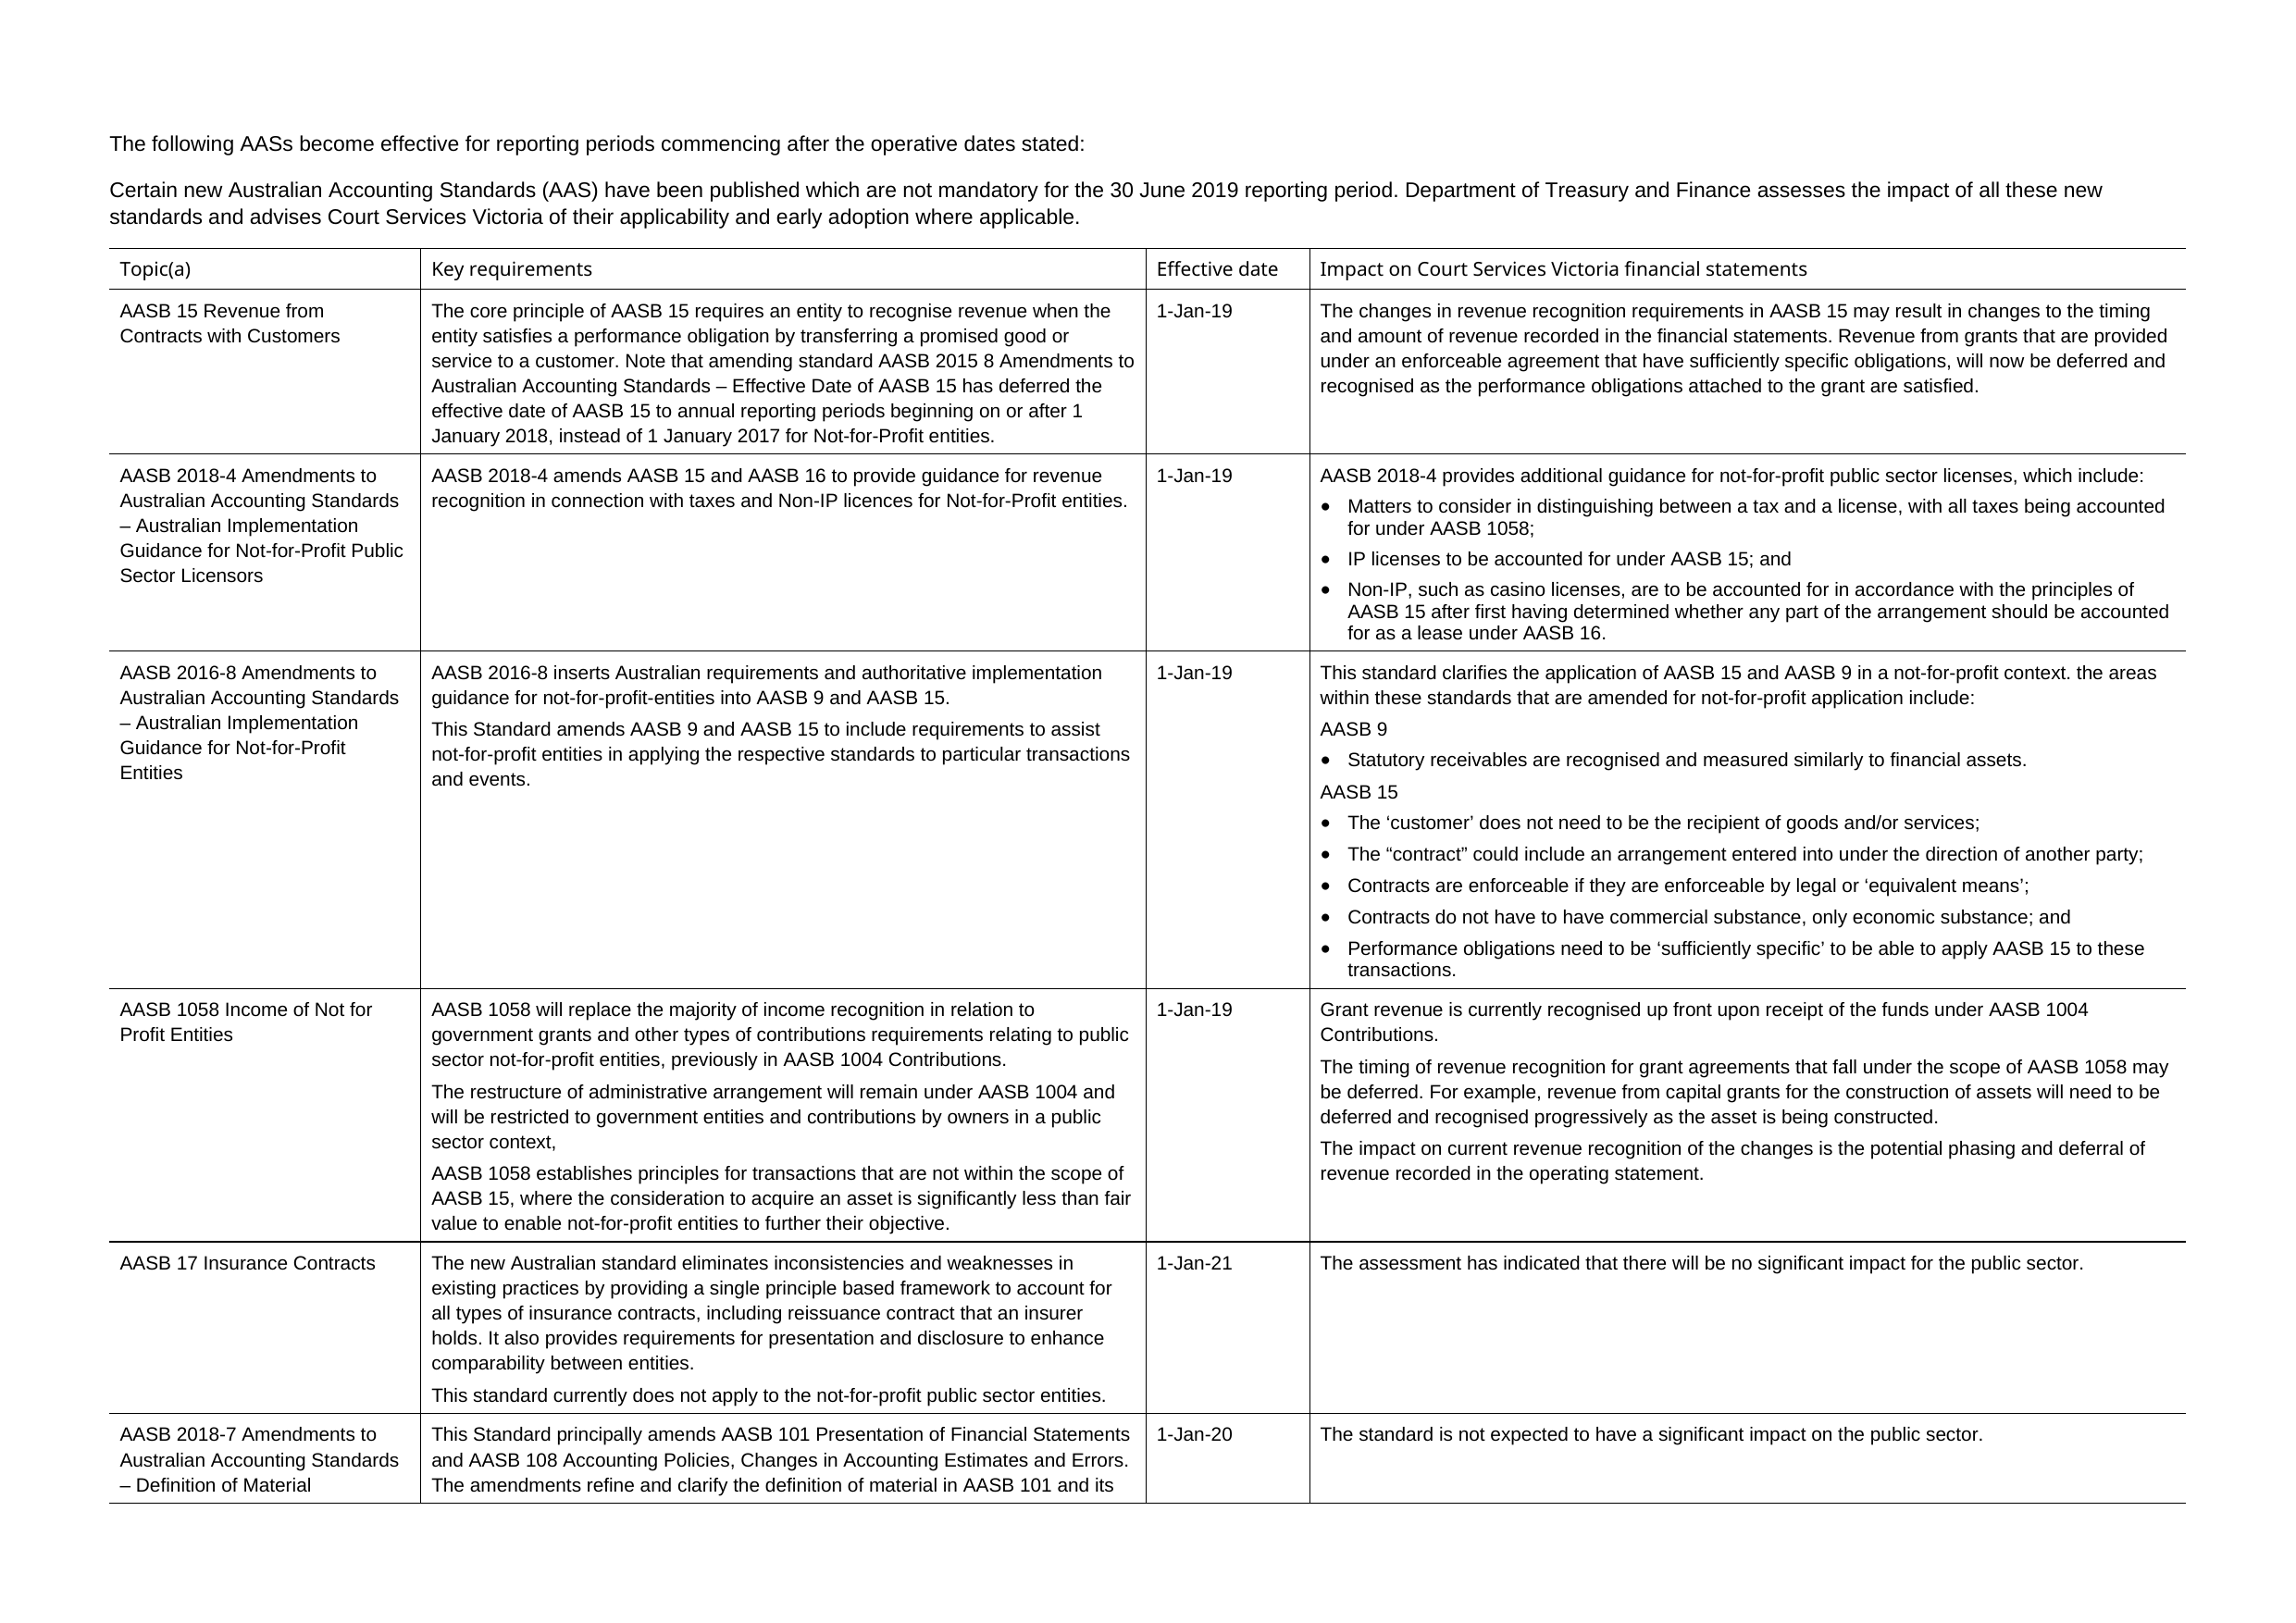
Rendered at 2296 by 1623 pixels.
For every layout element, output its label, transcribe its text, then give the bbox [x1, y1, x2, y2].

text The following AASs become effective for reporting periods commencing after the operative dates stated: [109, 129, 2186, 155]
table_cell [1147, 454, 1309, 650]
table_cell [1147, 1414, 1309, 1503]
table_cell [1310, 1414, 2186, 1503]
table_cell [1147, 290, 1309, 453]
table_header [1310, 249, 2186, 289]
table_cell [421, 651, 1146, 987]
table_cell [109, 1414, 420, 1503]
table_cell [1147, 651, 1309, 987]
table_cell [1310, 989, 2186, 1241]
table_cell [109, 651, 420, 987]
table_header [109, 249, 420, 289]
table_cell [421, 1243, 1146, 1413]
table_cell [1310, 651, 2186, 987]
text Certain new Australian Accounting Standards (AAS) have been published which are not mandatory for the 30 June 2019 reporting period. Department of Treasury and Finance assesses the impact of all these new standards and advises Court Services Victoria of their applicability and early adoption where applicable. [109, 175, 2186, 229]
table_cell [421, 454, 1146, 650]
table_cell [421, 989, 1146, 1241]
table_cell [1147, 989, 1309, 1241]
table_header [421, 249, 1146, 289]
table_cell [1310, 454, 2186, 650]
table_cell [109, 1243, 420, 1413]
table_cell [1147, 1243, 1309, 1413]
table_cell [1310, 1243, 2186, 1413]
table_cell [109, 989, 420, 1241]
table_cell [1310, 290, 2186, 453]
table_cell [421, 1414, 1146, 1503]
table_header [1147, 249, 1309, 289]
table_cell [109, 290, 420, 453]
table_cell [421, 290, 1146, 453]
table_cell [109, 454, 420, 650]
